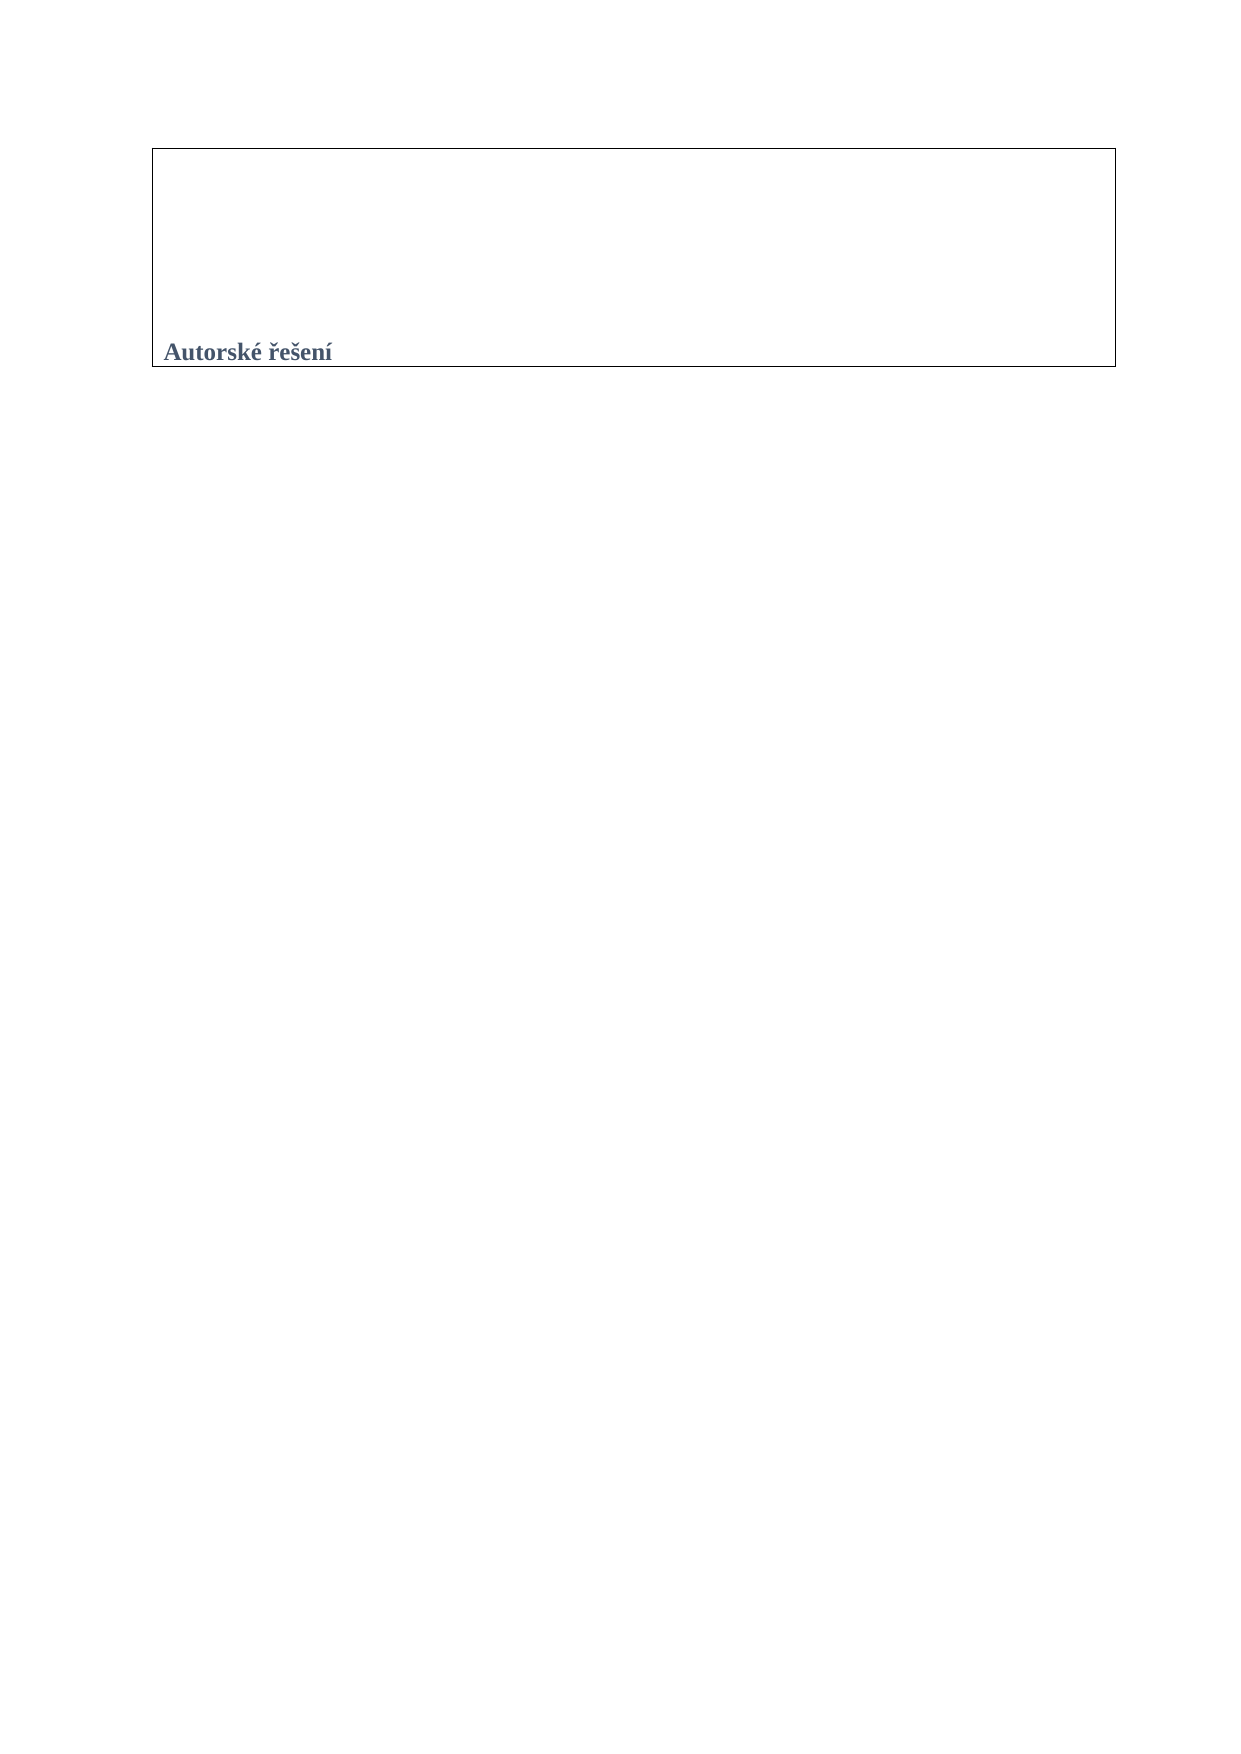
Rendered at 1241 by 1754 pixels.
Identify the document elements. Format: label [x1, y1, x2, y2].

table_header [153, 149, 1115, 366]
